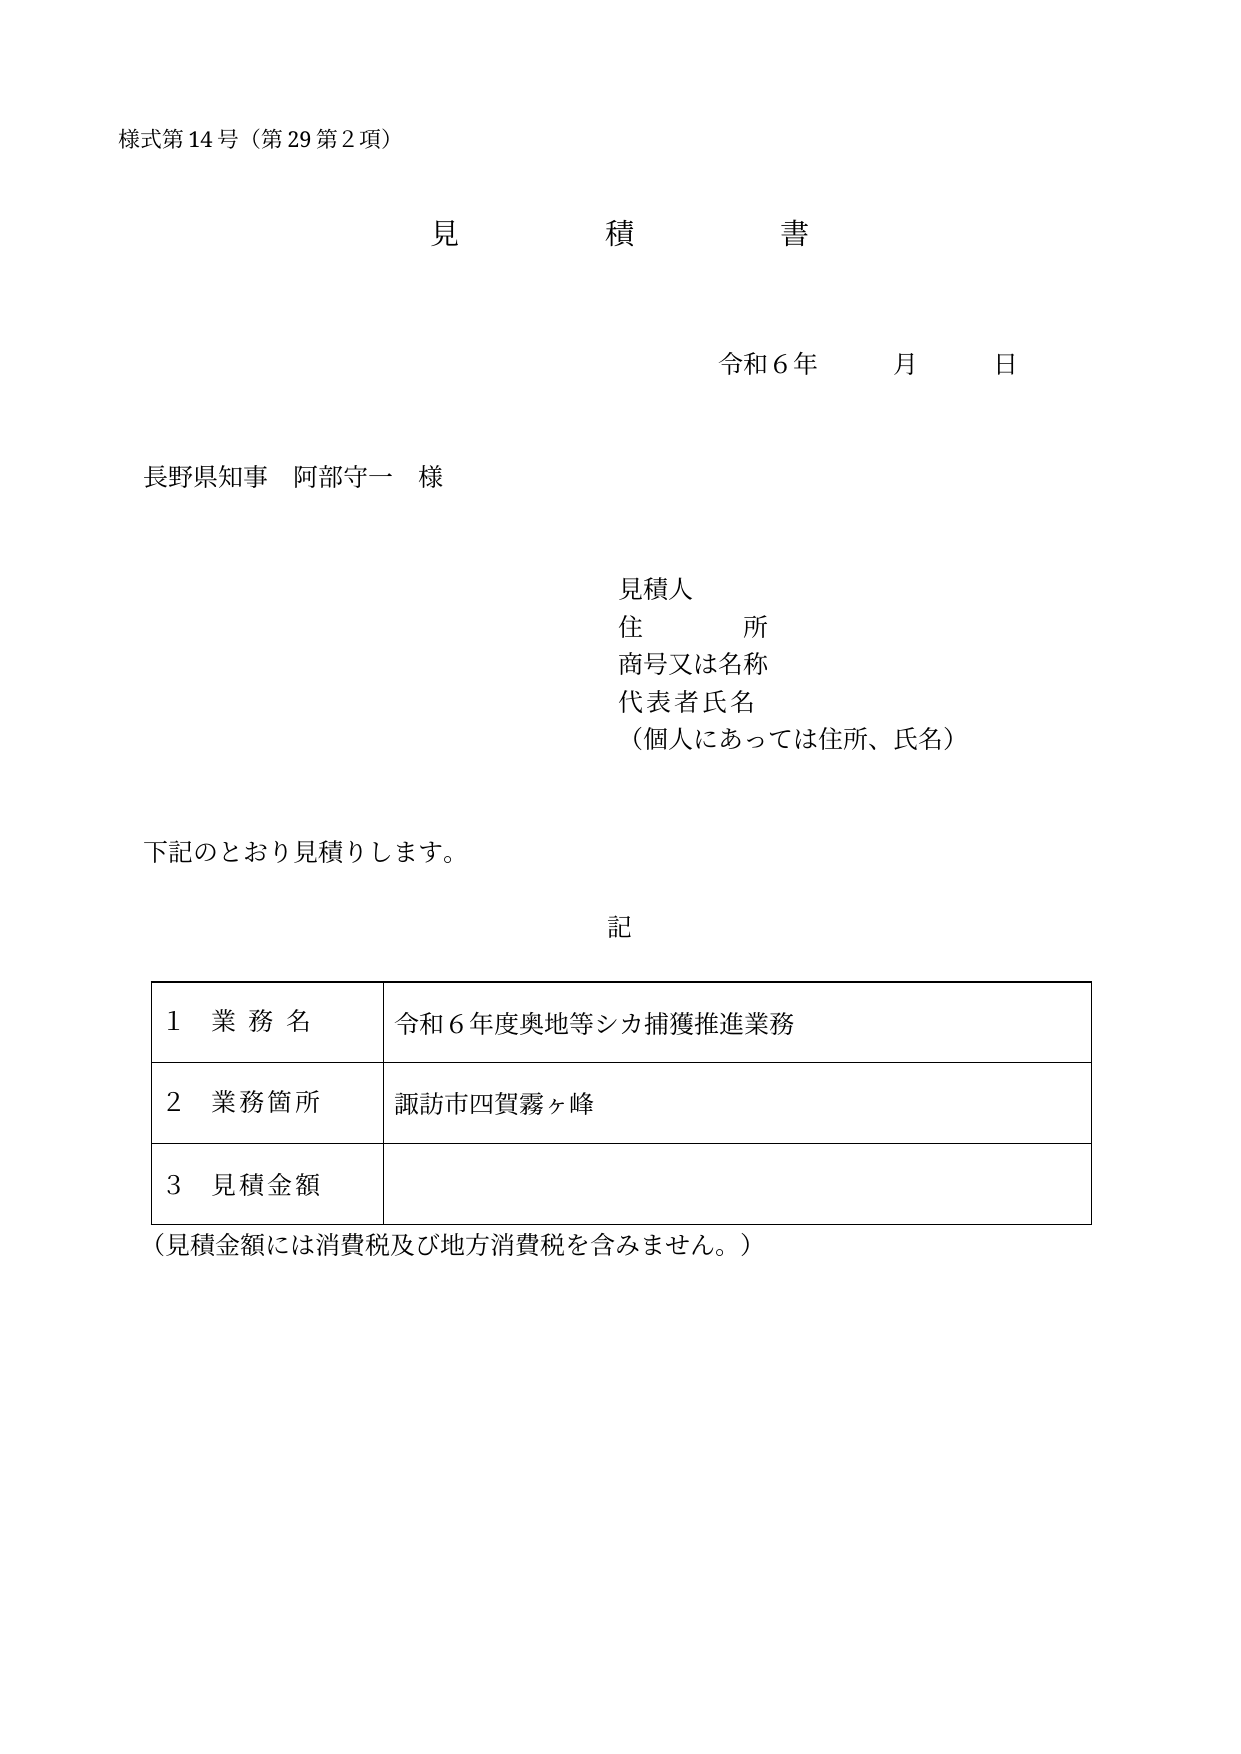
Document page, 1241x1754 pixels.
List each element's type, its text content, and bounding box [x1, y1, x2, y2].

text 下記のとおり見積りします。 [118, 831, 1122, 869]
text 住 所 [118, 606, 1122, 644]
text 見 積 書 [118, 194, 1122, 269]
text （見積金額には消費税及び地方消費税を含みません。） [140, 1225, 1122, 1262]
table_cell [384, 1144, 1091, 1224]
text 見積人 [118, 569, 1122, 606]
text 令和６年 月 日 [118, 344, 1122, 381]
table_header 令和６年度奥地等シカ捕獲推進業務 [384, 983, 1091, 1062]
table_cell ２ 業務箇所 [152, 1063, 383, 1143]
table_cell ３ 見積金額 [152, 1144, 383, 1224]
table_header １ 業務名 [152, 983, 383, 1062]
text 代表者氏名 [118, 681, 1122, 719]
text 記 [118, 906, 1122, 944]
text 商号又は名称 [118, 644, 1122, 681]
table_cell 諏訪市四賀霧ヶ峰 [384, 1063, 1091, 1143]
text 様式第14号（第29第２項） [118, 119, 1122, 156]
text 長野県知事 阿部守一 様 [118, 456, 1122, 494]
text （個人にあっては住所、氏名） [118, 719, 1122, 756]
